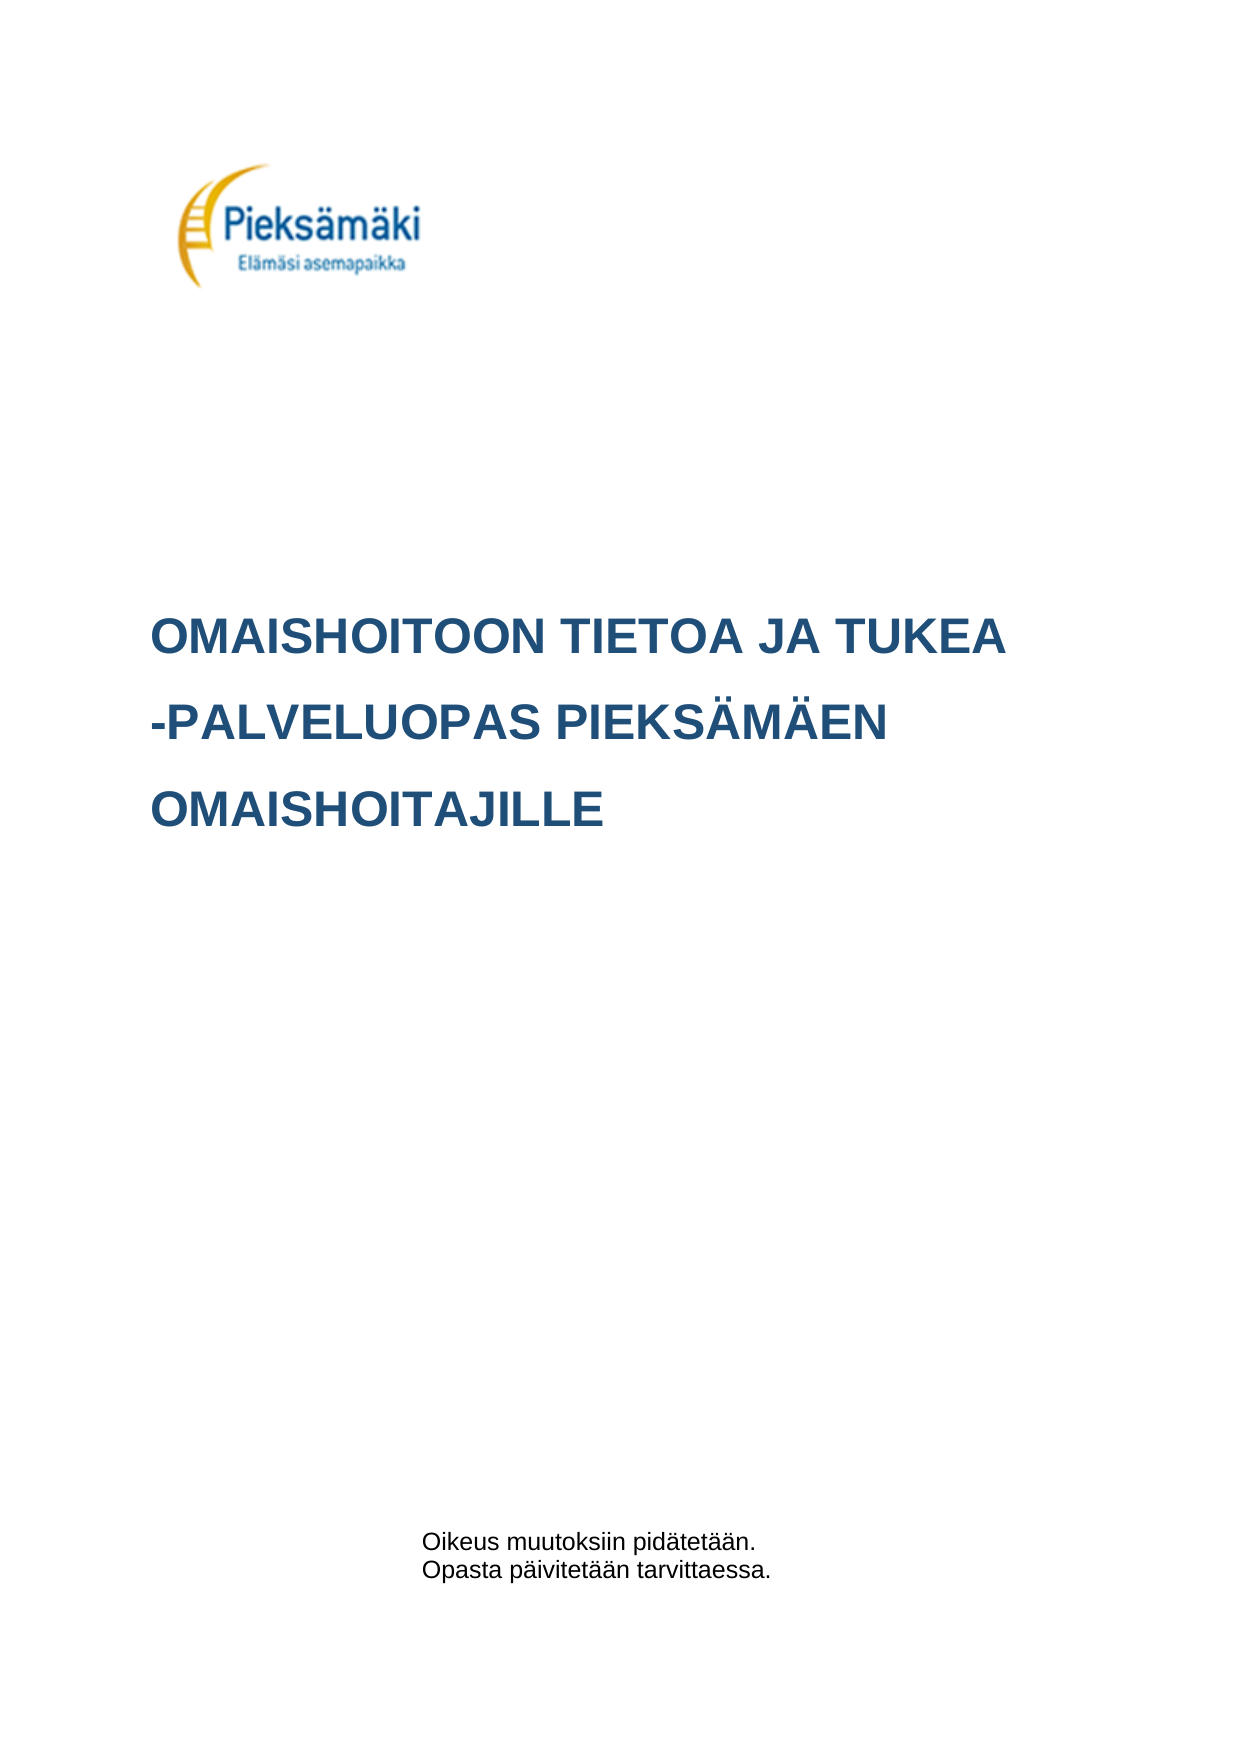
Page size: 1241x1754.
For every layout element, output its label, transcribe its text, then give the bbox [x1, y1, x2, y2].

text Opasta päivitetään tarvittaessa. [150, 1555, 1090, 1584]
text Oikeus muutoksiin pidätetään. [150, 1527, 1090, 1555]
text -PALVELUOPAS PIEKSÄMÄEN OMAISHOITAJILLE [150, 693, 1090, 837]
text OMAISHOITOON TIETOA JA TUKEA [150, 607, 1090, 664]
picture [150, 150, 452, 305]
